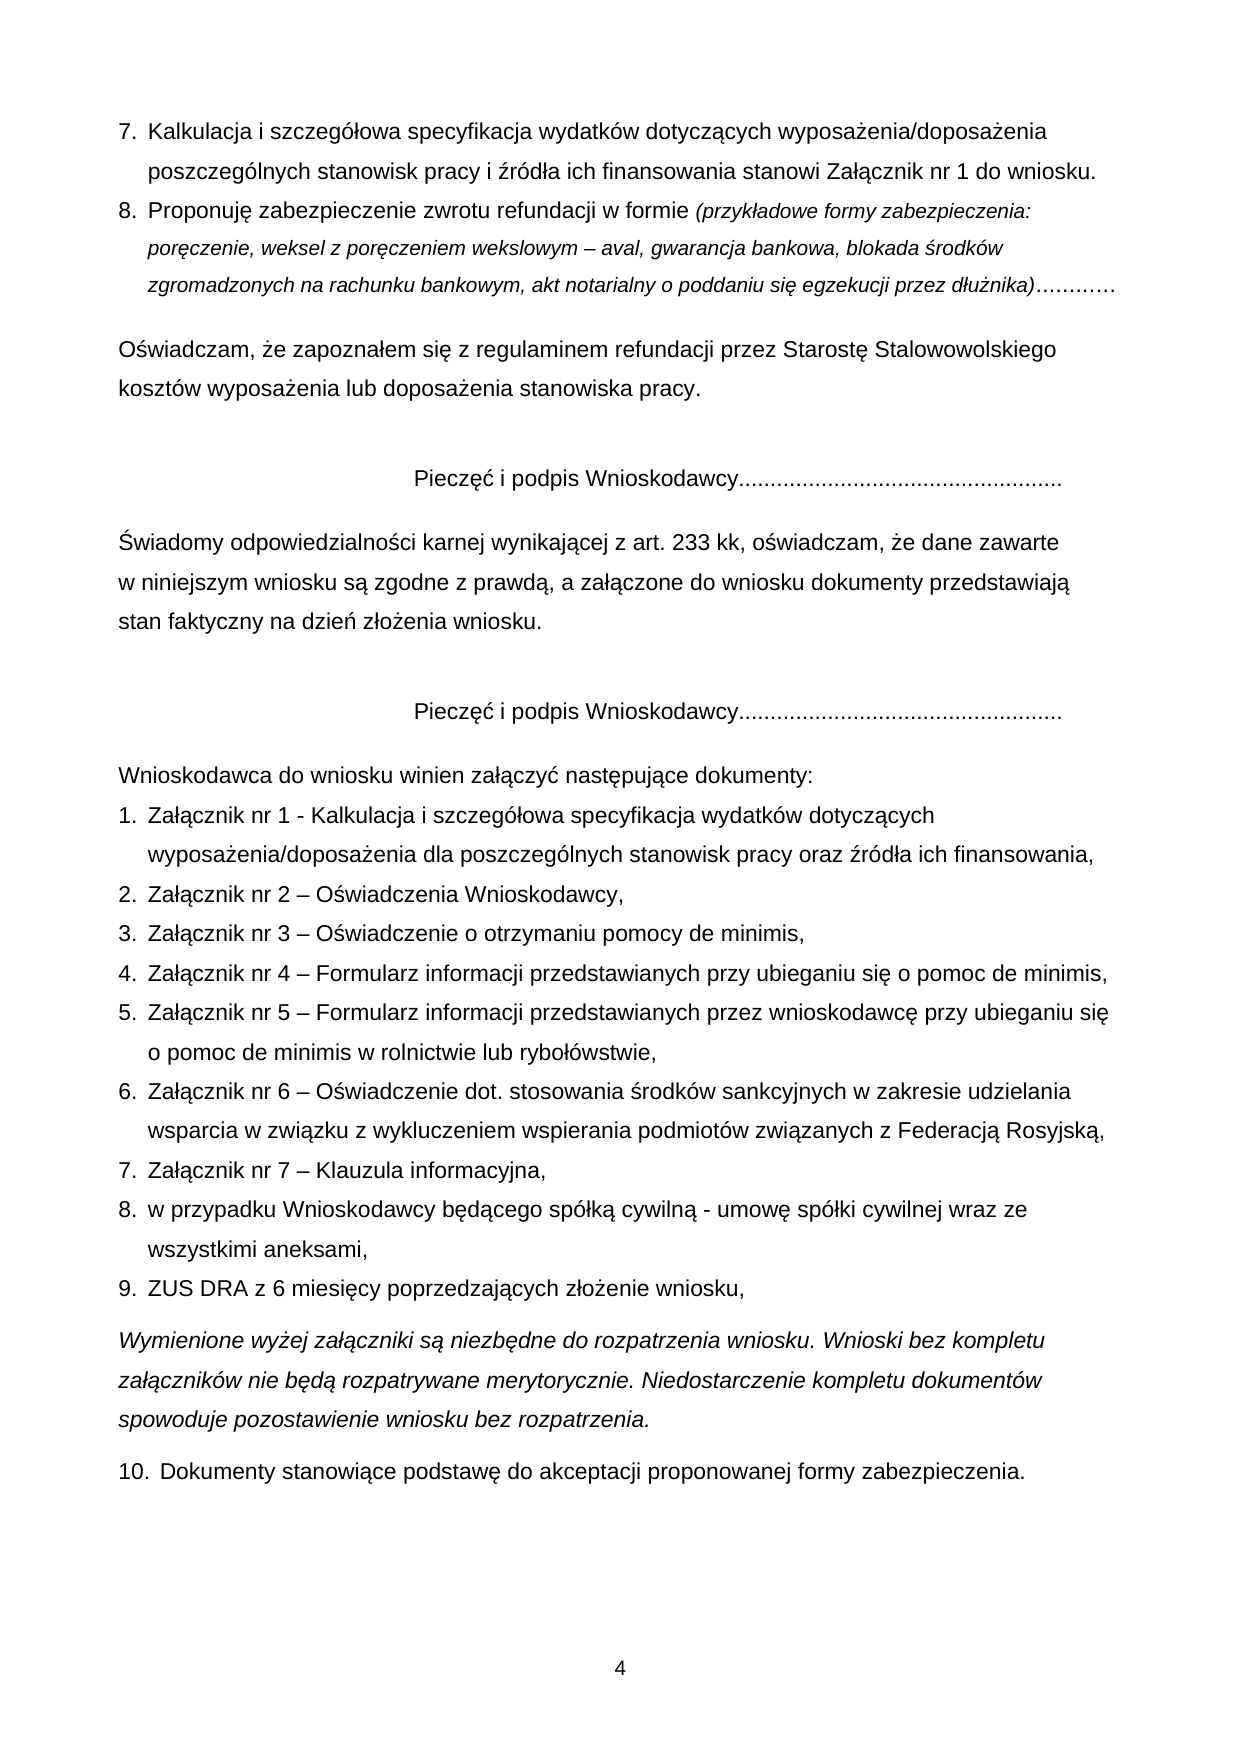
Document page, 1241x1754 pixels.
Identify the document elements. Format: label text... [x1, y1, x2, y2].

text Pieczęć i podpis Wnioskodawcy [118, 698, 1122, 724]
list Załącznik nr 3 – Oświadczenie o otrzymaniu pomocy de minimis, [118, 920, 1122, 946]
text Wymienione wyżej załączniki są niezbędne do rozpatrzenia wniosku. Wnioski bez kompletu załączników nie będą rozpatrywane merytorycznie. Niedostarczenie kompletu dokumentów spowoduje pozostawienie wniosku bez rozpatrzenia. [118, 1327, 1122, 1433]
text Pieczęć i podpis Wnioskodawcy [118, 465, 1122, 491]
list Załącznik nr 4 – Formularz informacji przedstawianych przy ubieganiu się o pomoc de minimis, [118, 959, 1122, 986]
list Załącznik nr 6 – Oświadczenie dot. stosowania środków sankcyjnych w zakresie udzielania wsparcia w związku z wykluczeniem wspierania podmiotów związanych z Federacją Rosyjską, [118, 1078, 1122, 1144]
list Kalkulacja i szczegółowa specyfikacja wydatków dotyczących wyposażenia/doposażenia poszczególnych stanowisk pracy i źródła ich finansowania stanowi Załącznik nr 1 do wniosku. [118, 118, 1122, 184]
text Oświadczam, że zapoznałem się z regulaminem refundacji przez Starostę Stalowowolskiego kosztów wyposażenia lub doposażenia stanowiska pracy. [118, 336, 1122, 402]
list Proponuję zabezpieczenie zwrotu refundacji w formie (przykładowe formy zabezpieczenia: poręczenie, weksel z poręczeniem wekslowym – aval, gwarancja bankowa, blokada środków zgromadzonych na rachunku bankowym, akt notarialny o poddaniu się egzekucji przez dłużnika) [118, 197, 1122, 298]
text Wnioskodawca do wniosku winien załączyć następujące dokumenty: [118, 762, 1122, 788]
list Załącznik nr 2 – Oświadczenia Wnioskodawcy, [118, 881, 1122, 907]
text Świadomy odpowiedzialności karnej wynikającej z art. 233 kk, oświadczam, że dane zawarte w niniejszym wniosku są zgodne z prawdą, a załączone do wniosku dokumenty przedstawiają stan faktyczny na dzień złożenia wniosku. [118, 529, 1122, 634]
list ZUS DRA z 6 miesięcy poprzedzających złożenie wniosku, [118, 1275, 1122, 1302]
list Załącznik nr 7 – Klauzula informacyjna, [118, 1157, 1122, 1183]
list w przypadku Wnioskodawcy będącego spółką cywilną - umowę spółki cywilnej wraz ze wszystkimi aneksami, [118, 1196, 1122, 1262]
list Załącznik nr 5 – Formularz informacji przedstawianych przez wnioskodawcę przy ubieganiu się o pomoc de minimis w rolnictwie lub rybołówstwie, [118, 999, 1122, 1065]
list Dokumenty stanowiące podstawę do akceptacji proponowanej formy zabezpieczenia. [118, 1458, 1122, 1485]
list Załącznik nr 1 - Kalkulacja i szczegółowa specyfikacja wydatków dotyczących wyposażenia/doposażenia dla poszczególnych stanowisk pracy oraz źródła ich finansowania, [118, 802, 1122, 867]
